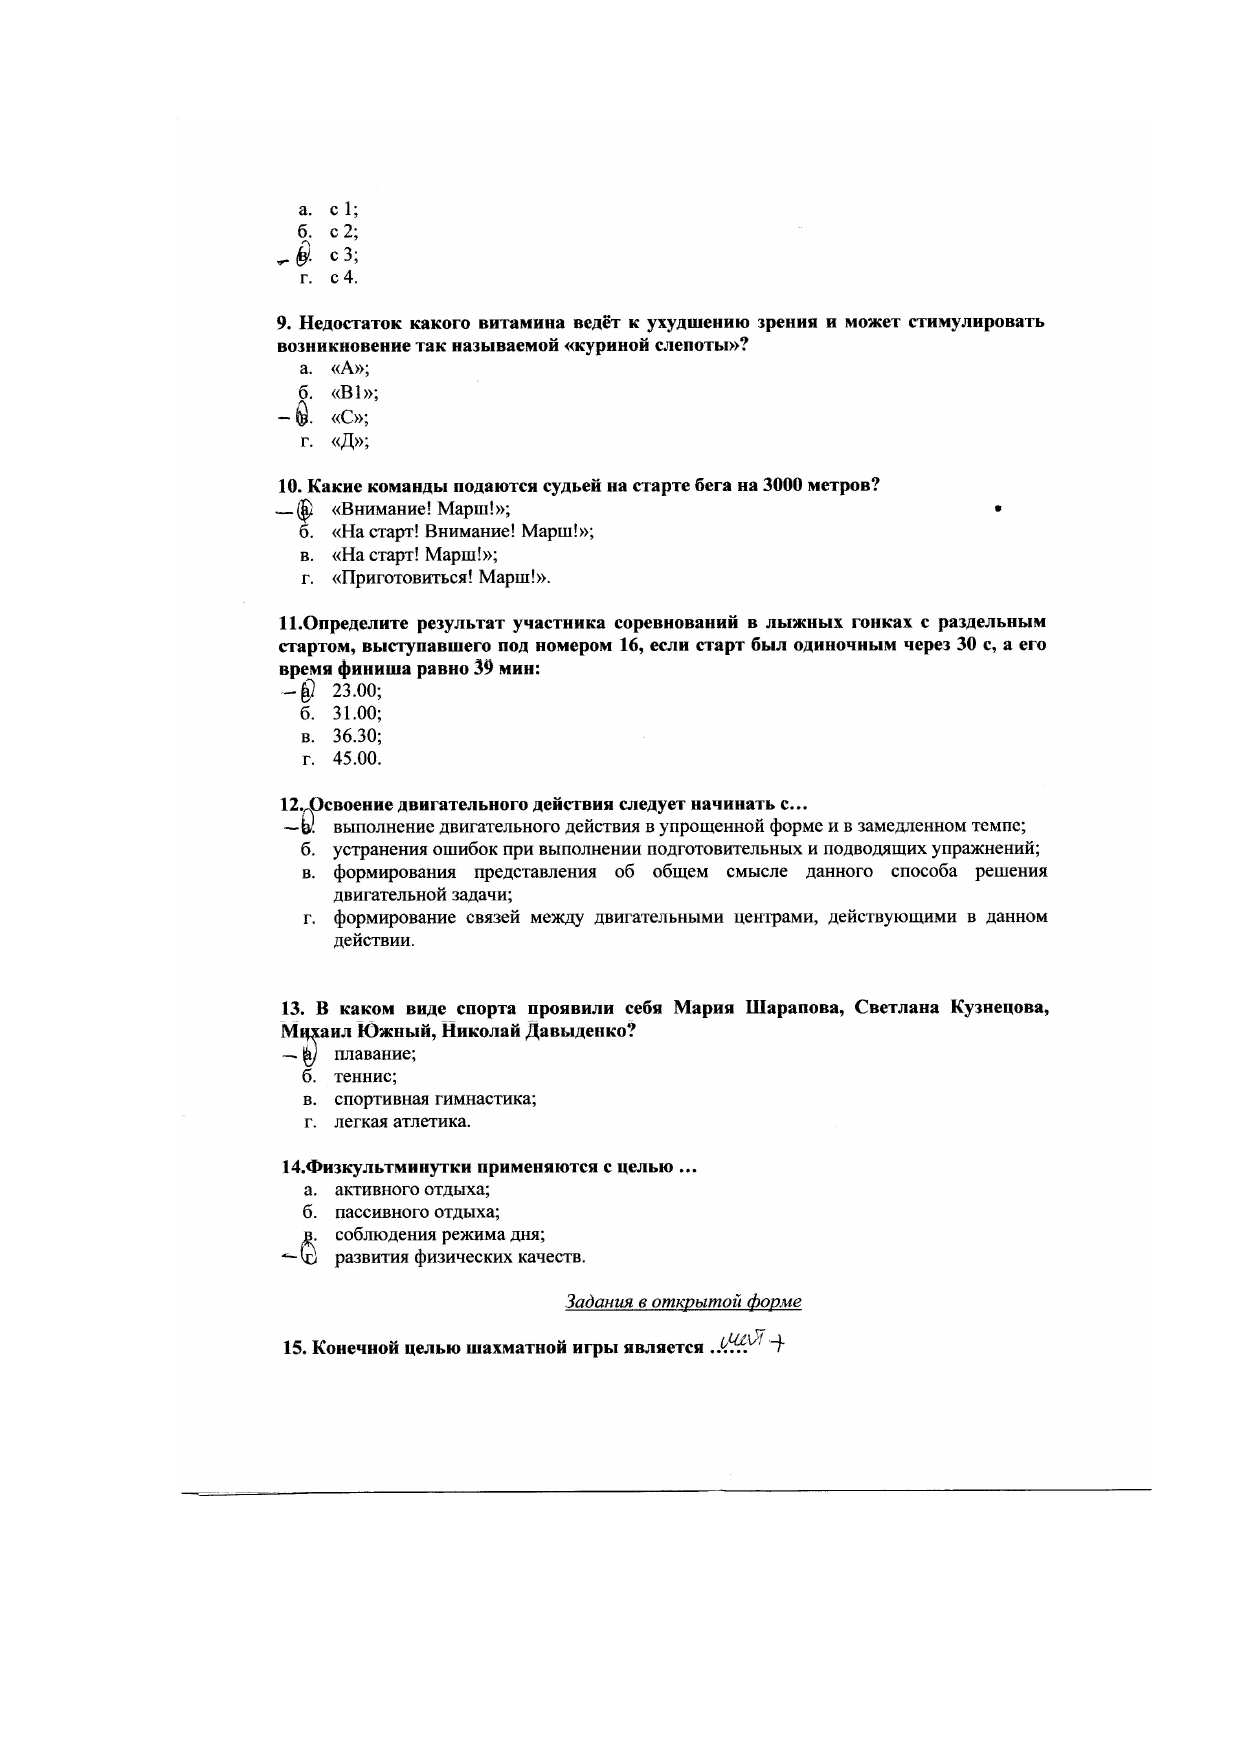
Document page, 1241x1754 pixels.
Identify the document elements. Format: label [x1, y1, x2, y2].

picture [177, 118, 1152, 1496]
